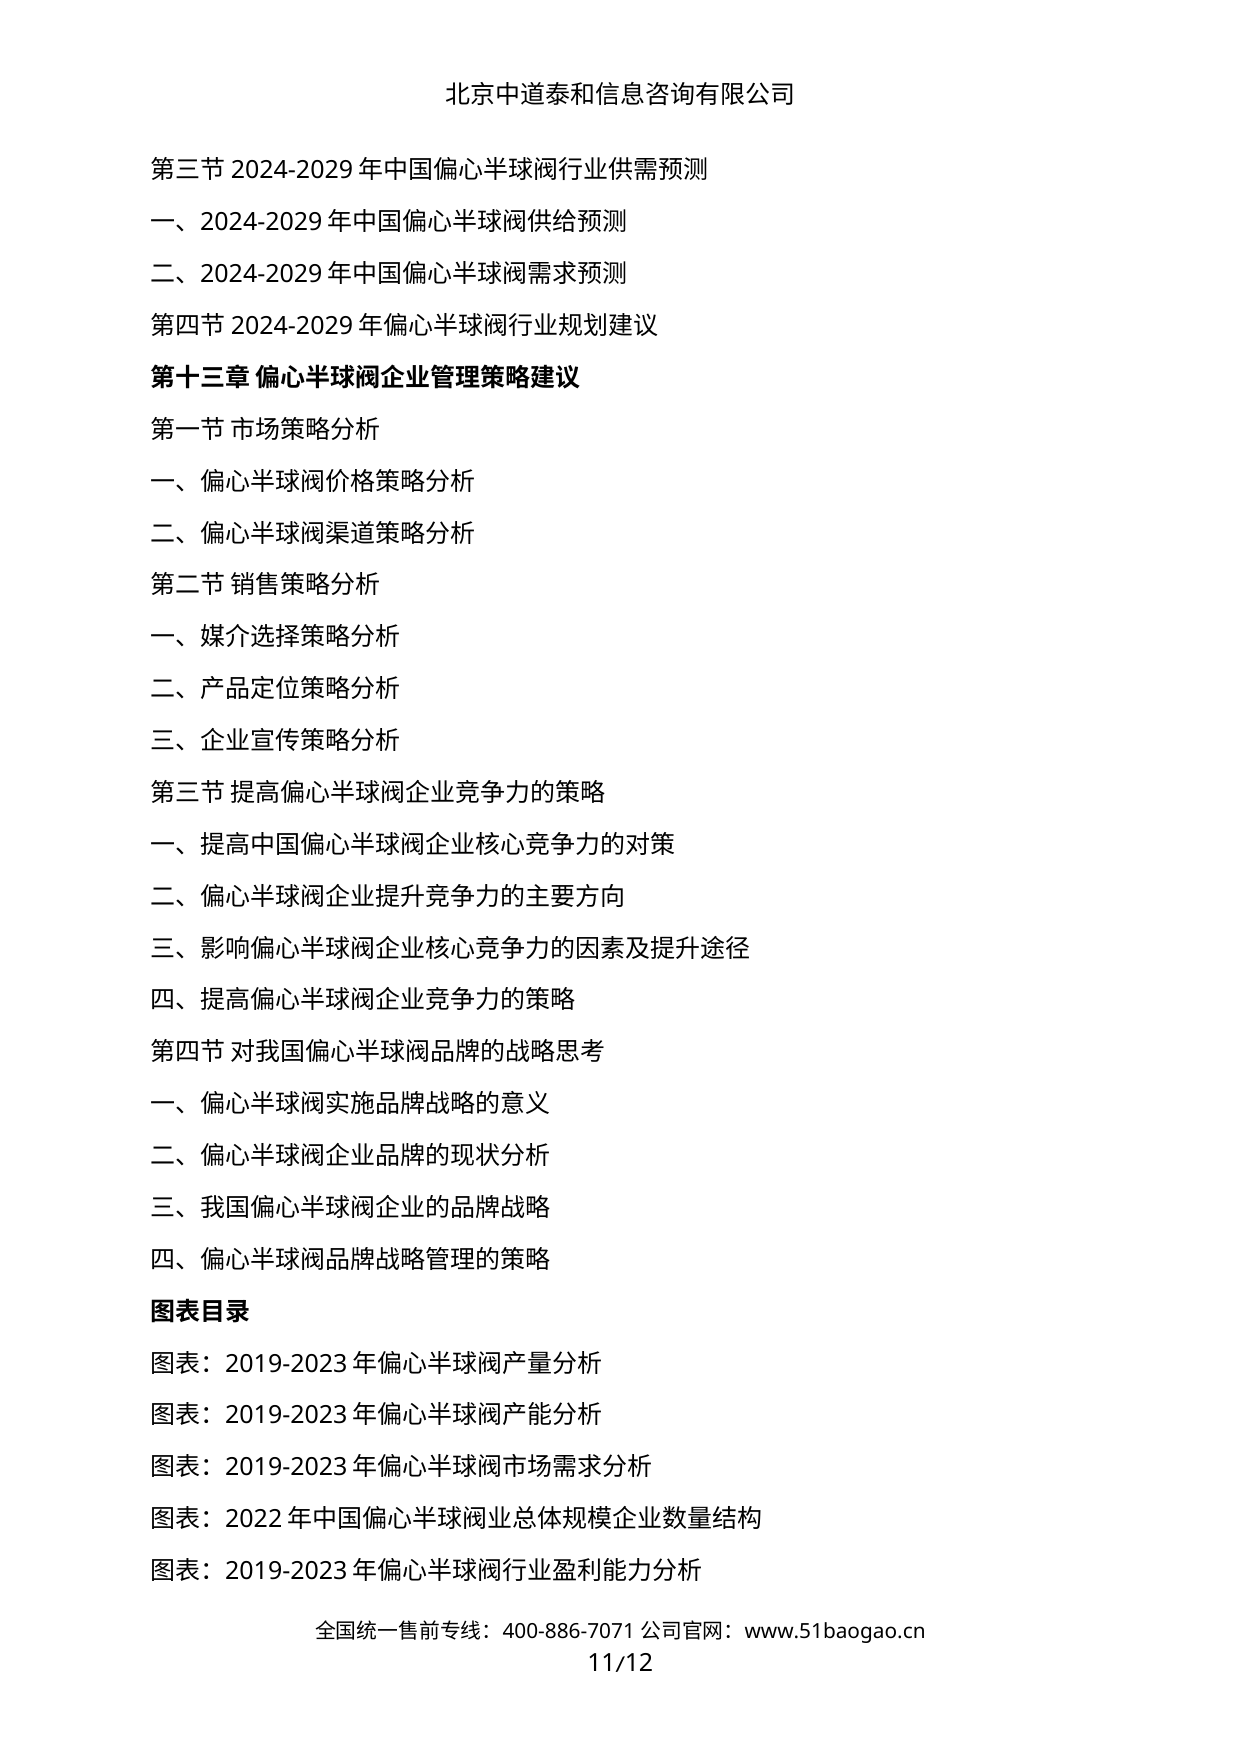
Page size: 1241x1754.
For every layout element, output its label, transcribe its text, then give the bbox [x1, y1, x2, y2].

text 四、偏心半球阀品牌战略管理的策略 [150, 1239, 1090, 1276]
text 二、产品定位策略分析 [150, 669, 1090, 705]
text 第二节 销售策略分析 [150, 565, 1090, 601]
text 三、影响偏心半球阀企业核心竞争力的因素及提升途径 [150, 928, 1090, 964]
text 第三节 2024-2029年中国偏心半球阀行业供需预测 [150, 150, 1090, 186]
text 图表：2019-2023年偏心半球阀行业盈利能力分析 [150, 1551, 1090, 1587]
text 第三节 提高偏心半球阀企业竞争力的策略 [150, 772, 1090, 809]
text 二、偏心半球阀渠道策略分析 [150, 513, 1090, 549]
text 三、企业宣传策略分析 [150, 721, 1090, 757]
text 图表：2022年中国偏心半球阀业总体规模企业数量结构 [150, 1499, 1090, 1535]
text 图表目录 [150, 1291, 1090, 1327]
text 第四节 2024-2029年偏心半球阀行业规划建议 [150, 306, 1090, 342]
text 一、偏心半球阀实施品牌战略的意义 [150, 1084, 1090, 1120]
text 二、偏心半球阀企业品牌的现状分析 [150, 1136, 1090, 1172]
text 第十三章 偏心半球阀企业管理策略建议 [150, 357, 1090, 394]
text 三、我国偏心半球阀企业的品牌战略 [150, 1187, 1090, 1224]
text 图表：2019-2023年偏心半球阀产量分析 [150, 1343, 1090, 1379]
text 第一节 市场策略分析 [150, 409, 1090, 446]
text 二、2024-2029年中国偏心半球阀需求预测 [150, 254, 1090, 290]
text 一、偏心半球阀价格策略分析 [150, 461, 1090, 497]
text 第四节 对我国偏心半球阀品牌的战略思考 [150, 1032, 1090, 1068]
text 一、2024-2029年中国偏心半球阀供给预测 [150, 202, 1090, 238]
text 图表：2019-2023年偏心半球阀产能分析 [150, 1395, 1090, 1431]
text 四、提高偏心半球阀企业竞争力的策略 [150, 980, 1090, 1016]
text 二、偏心半球阀企业提升竞争力的主要方向 [150, 876, 1090, 912]
text 一、提高中国偏心半球阀企业核心竞争力的对策 [150, 824, 1090, 861]
text 图表：2019-2023年偏心半球阀市场需求分析 [150, 1447, 1090, 1483]
text 一、媒介选择策略分析 [150, 617, 1090, 653]
